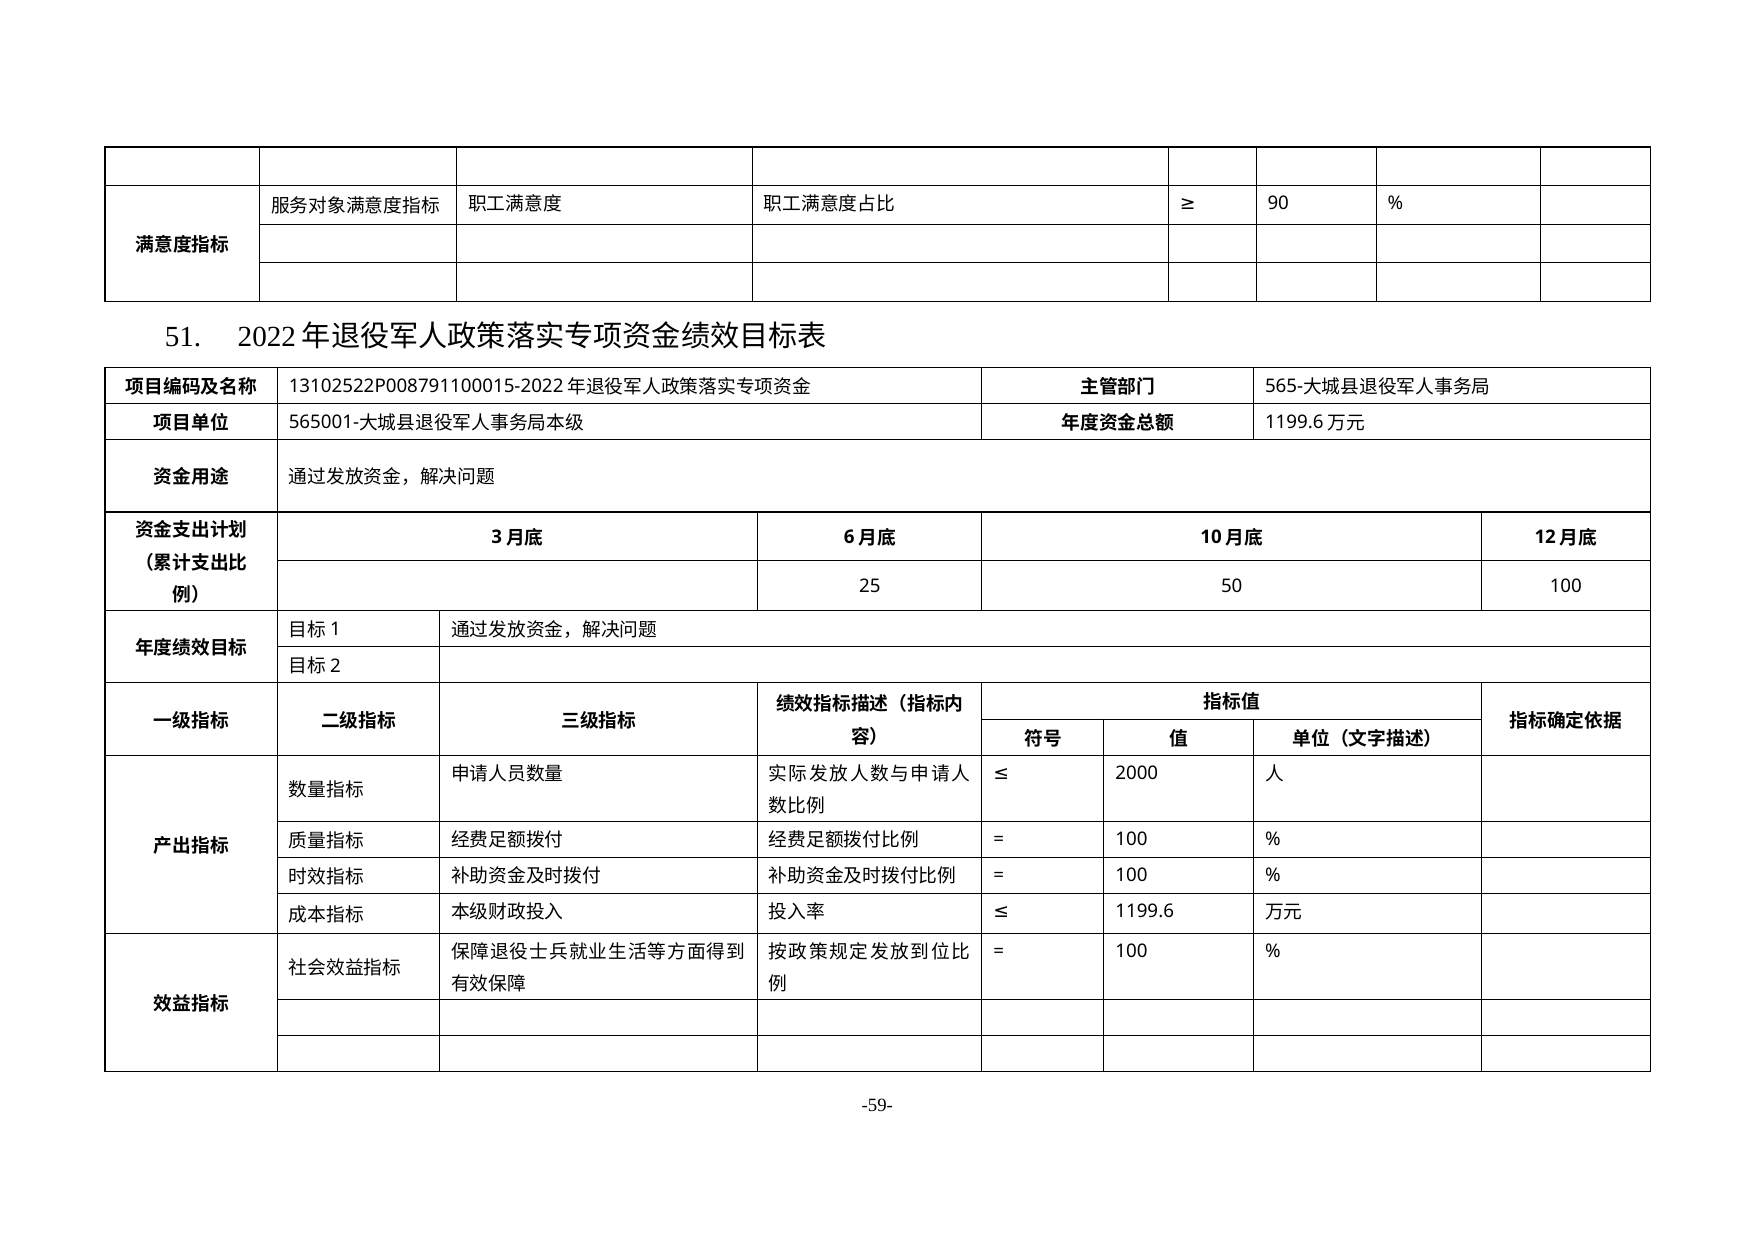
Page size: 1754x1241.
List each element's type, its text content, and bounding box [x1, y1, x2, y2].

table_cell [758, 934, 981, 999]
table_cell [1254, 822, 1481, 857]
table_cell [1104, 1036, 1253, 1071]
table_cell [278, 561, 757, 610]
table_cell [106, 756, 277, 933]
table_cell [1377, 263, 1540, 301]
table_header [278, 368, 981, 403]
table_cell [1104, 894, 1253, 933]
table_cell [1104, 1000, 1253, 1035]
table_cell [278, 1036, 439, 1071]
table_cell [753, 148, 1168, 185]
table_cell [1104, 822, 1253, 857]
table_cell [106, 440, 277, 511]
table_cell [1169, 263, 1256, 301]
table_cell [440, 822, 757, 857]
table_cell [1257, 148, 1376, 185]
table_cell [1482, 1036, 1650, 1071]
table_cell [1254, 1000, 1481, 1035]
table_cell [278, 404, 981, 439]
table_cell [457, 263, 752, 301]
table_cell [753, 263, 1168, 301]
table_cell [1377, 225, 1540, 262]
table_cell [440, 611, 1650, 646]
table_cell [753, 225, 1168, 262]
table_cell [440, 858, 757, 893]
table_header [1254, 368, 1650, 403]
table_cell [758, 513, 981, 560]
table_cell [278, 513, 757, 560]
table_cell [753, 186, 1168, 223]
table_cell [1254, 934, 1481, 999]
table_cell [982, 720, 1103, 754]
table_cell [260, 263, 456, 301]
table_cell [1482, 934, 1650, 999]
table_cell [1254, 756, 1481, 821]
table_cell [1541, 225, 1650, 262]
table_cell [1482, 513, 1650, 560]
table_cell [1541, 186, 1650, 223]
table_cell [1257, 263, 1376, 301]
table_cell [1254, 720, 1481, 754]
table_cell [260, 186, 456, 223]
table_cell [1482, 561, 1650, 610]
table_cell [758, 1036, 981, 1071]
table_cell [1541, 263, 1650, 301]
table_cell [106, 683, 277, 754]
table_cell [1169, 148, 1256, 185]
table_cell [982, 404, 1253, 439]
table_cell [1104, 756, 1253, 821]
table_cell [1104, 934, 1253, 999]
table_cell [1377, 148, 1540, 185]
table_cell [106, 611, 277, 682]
list 2022年退役军人政策落实专项资金绩效目标表 [106, 302, 1648, 367]
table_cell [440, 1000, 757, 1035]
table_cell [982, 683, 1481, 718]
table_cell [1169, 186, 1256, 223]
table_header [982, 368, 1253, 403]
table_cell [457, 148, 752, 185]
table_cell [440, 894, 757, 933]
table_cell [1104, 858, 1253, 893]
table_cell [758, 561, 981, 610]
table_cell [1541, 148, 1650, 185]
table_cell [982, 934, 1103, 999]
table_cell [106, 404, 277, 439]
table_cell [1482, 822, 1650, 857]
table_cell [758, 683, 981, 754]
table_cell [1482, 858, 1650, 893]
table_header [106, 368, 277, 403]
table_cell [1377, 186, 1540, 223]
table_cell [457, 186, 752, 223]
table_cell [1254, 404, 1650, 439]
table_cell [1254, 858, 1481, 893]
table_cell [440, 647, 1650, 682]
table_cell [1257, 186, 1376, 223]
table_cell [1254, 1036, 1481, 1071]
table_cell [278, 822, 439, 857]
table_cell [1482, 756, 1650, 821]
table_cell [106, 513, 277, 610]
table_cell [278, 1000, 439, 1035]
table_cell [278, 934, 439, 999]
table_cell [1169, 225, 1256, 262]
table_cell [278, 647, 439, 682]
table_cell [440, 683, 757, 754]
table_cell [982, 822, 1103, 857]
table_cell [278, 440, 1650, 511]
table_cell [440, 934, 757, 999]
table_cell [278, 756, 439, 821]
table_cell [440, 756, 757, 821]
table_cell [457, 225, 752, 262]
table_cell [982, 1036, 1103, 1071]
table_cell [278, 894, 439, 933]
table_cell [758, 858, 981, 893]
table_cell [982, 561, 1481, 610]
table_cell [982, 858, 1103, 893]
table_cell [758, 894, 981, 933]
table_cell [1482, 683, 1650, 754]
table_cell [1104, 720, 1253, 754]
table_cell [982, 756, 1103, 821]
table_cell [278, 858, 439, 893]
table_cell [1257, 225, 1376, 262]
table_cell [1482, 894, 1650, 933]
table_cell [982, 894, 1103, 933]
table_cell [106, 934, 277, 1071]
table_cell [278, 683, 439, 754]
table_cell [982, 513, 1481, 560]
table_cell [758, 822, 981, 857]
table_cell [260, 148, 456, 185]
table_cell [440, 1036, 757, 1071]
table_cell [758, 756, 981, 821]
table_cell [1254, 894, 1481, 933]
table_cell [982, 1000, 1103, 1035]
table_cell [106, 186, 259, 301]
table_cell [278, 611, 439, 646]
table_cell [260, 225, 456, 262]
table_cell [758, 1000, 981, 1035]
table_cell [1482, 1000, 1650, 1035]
